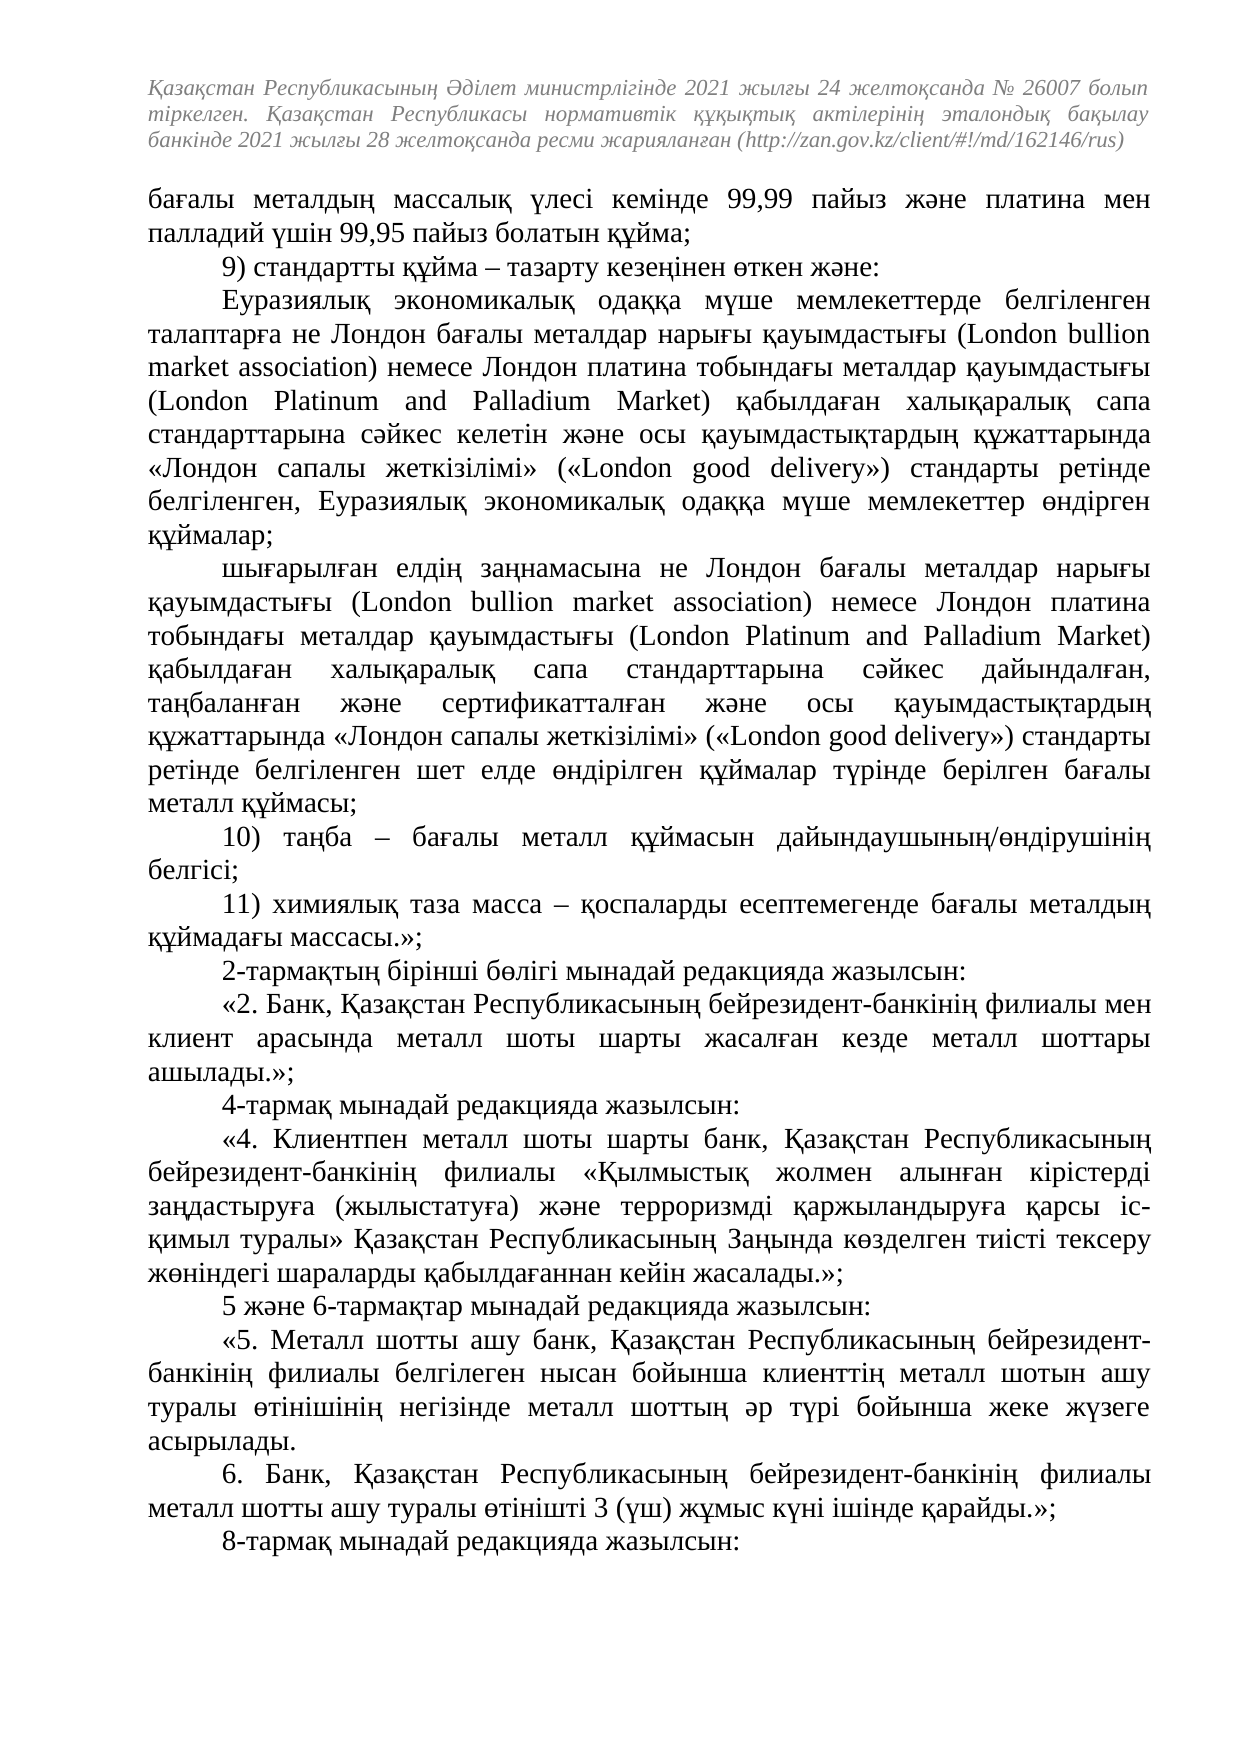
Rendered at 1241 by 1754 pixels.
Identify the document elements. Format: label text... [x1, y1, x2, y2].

text 2-тармақтың бірінші бөлігі мынадай редакцияда жазылсын: [148, 953, 1152, 987]
text «4. Клиентпен металл шоты шарты банк, Қазақстан Республикасының бейрезидент-банкінің филиалы «Қылмыстық жолмен алынған кірістерді заңдастыруға (жылыстатуға) және терроризмді қаржыландыруға қарсы іс-қимыл туралы» Қазақстан Республикасының Заңында көзделген тиісті тексеру жөніндегі шараларды қабылдағаннан кейін жасалады.»; [148, 1121, 1152, 1288]
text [148, 182, 1152, 249]
text 5 және 6-тармақтар мынадай редакцияда жазылсын: [148, 1288, 1152, 1322]
text 6. Банк, Қазақстан Республикасының бейрезидент-банкінің филиалы металл шотты ашу туралы өтінішті 3 (үш) жұмыс күні ішінде қарайды.»; [148, 1456, 1152, 1523]
text шығарылған елдің заңнамасына не Лондон бағалы металдар нарығы қауымдастығы (London bullion market association) немесе Лондон платина тобындағы металдар қауымдастығы (London Platinum and Palladium Market) қабылдаған халықаралық сапа стандарттарына сәйкес дайындалған, таңбаланған және сертификатталған және осы қауымдастықтардың құжаттарында «Лондон сапалы жеткізілімі» («London good delivery») стандарты ретінде белгіленген шет елде өндірілген құймалар түрінде берілген бағалы металл құймасы; [148, 551, 1152, 819]
text «2. Банк, Қазақстан Республикасының бейрезидент-банкінің филиалы мен клиент арасында металл шоты шарты жасалған кезде металл шоттары ашылады.»; [148, 987, 1152, 1087]
text Еуразиялық экономикалық одаққа мүше мемлекеттерде белгіленген талаптарға не Лондон бағалы металдар нарығы қауымдастығы (London bullion market association) немесе Лондон платина тобындағы металдар қауымдастығы (London Platinum and Palladium Market) қабылдаған халықаралық сапа стандарттарына сәйкес келетін және осы қауымдастықтардың құжаттарында «Лондон сапалы жеткізілімі» («London good delivery») стандарты ретінде белгіленген, Еуразиялық экономикалық одаққа мүше мемлекеттер өндірген құймалар; [148, 282, 1152, 551]
text 9) стандартты құйма – тазарту кезеңінен өткен және: [148, 249, 1152, 282]
text 8-тармақ мынадай редакцияда жазылсын: [148, 1523, 1152, 1557]
text 10) таңба – бағалы металл құймасын дайындаушының/өндірушінің белгісі; [148, 819, 1152, 886]
text «5. Металл шотты ашу банк, Қазақстан Республикасының бейрезидент-банкінің филиалы белгілеген нысан бойынша клиенттің металл шотын ашу туралы өтінішінің негізінде металл шоттың әр түрі бойынша жеке жүзеге асырылады. [148, 1322, 1152, 1456]
text 11) химиялық таза масса – қоспаларды есептемегенде бағалы металдың құймадағы массасы.»; [148, 886, 1152, 953]
text 4-тармақ мынадай редакцияда жазылсын: [148, 1087, 1152, 1121]
